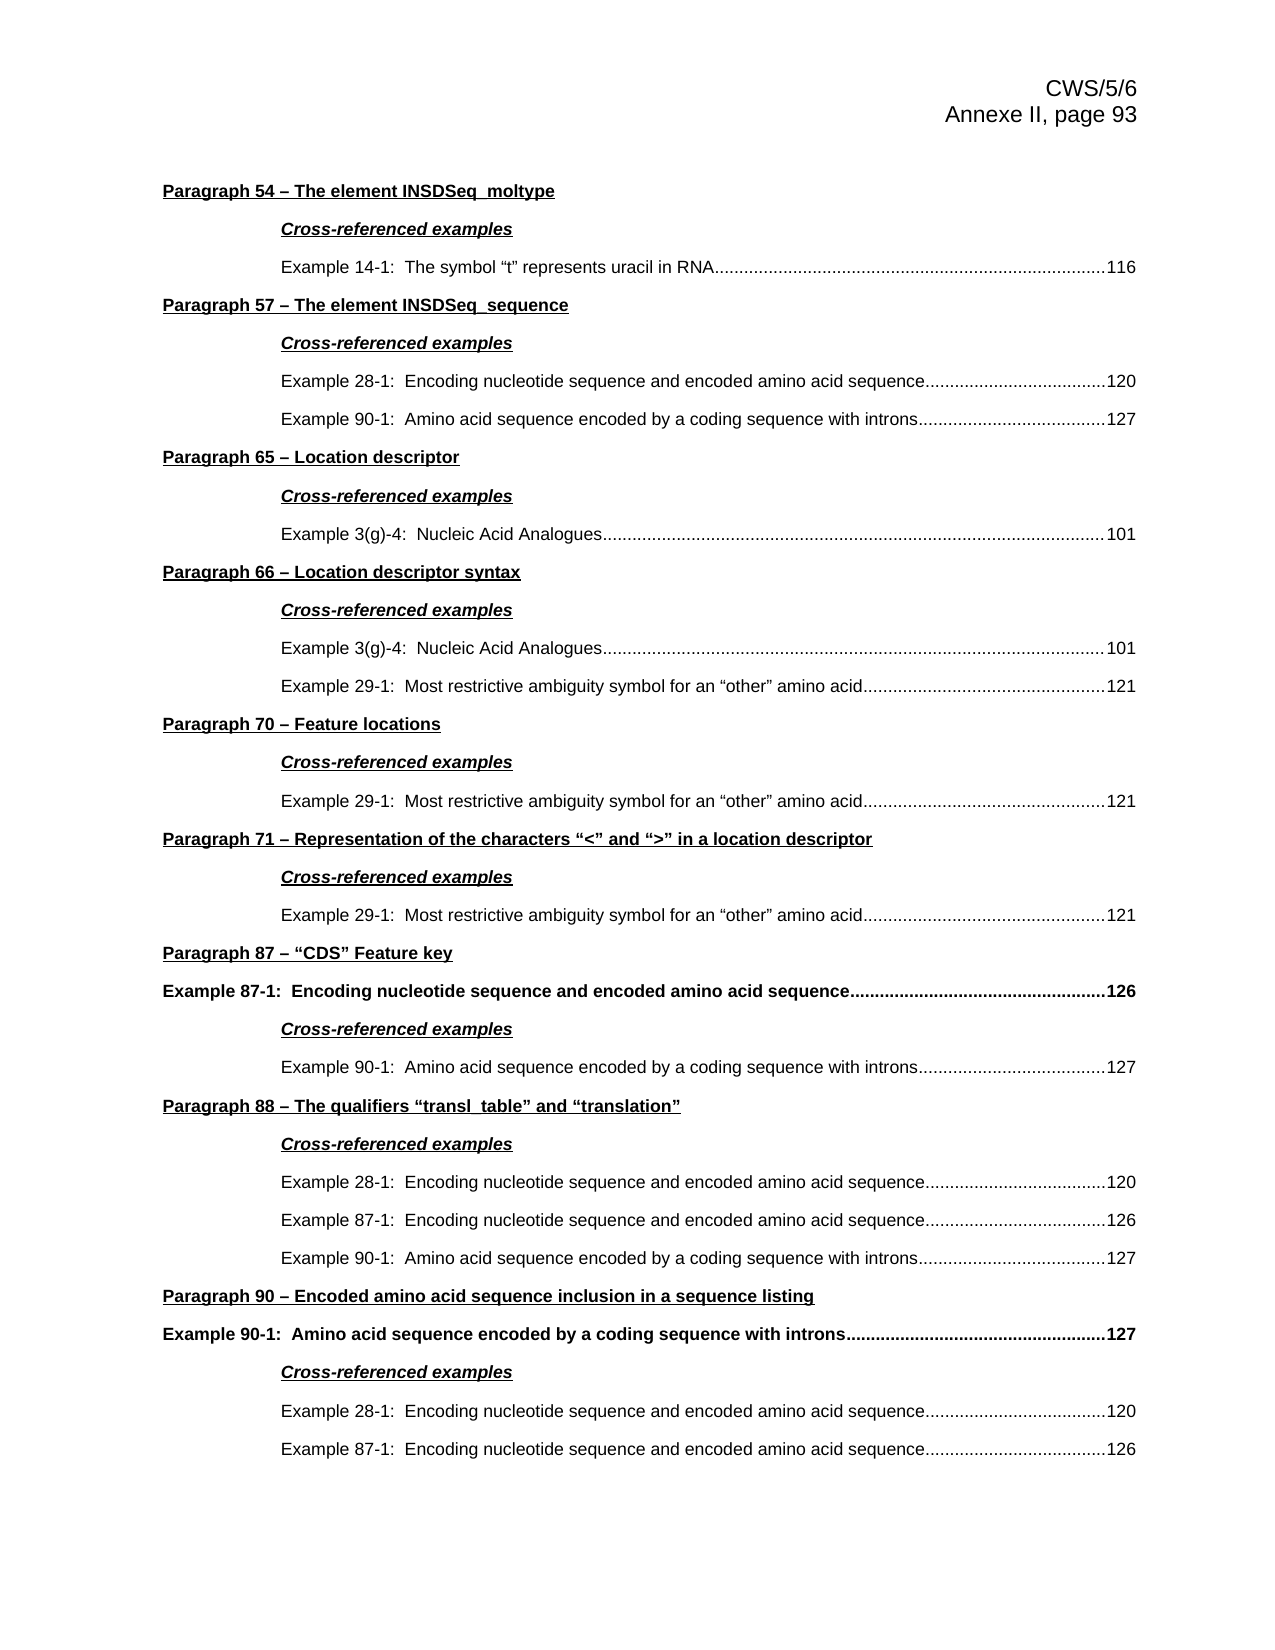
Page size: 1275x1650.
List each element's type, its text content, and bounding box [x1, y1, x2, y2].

text Cross-referenced examples [206, 218, 1137, 239]
text Cross-referenced examples [206, 1133, 1137, 1154]
text Paragraph 70 – Feature locations [162, 714, 1184, 734]
text Cross-referenced examples [206, 867, 1137, 887]
text Paragraph 88 – The qualifiers “transl_table” and “translation” [162, 1095, 1137, 1116]
text Example 87-1: Encoding nucleotide sequence and encoded amino acid sequence 126 [281, 1210, 1137, 1230]
text Paragraph 54 – The element INSDSeq_moltype [162, 180, 1137, 201]
text Cross-referenced examples [206, 333, 1137, 353]
text Paragraph 66 – Location descriptor syntax [162, 562, 1184, 582]
text Example 29-1: Most restrictive ambiguity symbol for an “other” amino acid 121 [281, 676, 1137, 696]
text Paragraph 65 – Location descriptor [162, 447, 1184, 468]
text Example 28-1: Encoding nucleotide sequence and encoded amino acid sequence 120 [281, 1172, 1137, 1192]
text Example 28-1: Encoding nucleotide sequence and encoded amino acid sequence 120 [281, 371, 1137, 391]
text Example 29-1: Most restrictive ambiguity symbol for an “other” amino acid 121 [281, 905, 1137, 925]
text Example 3(g)-4: Nucleic Acid Analogues 101 [281, 523, 1137, 544]
text Cross-referenced examples [206, 1362, 1137, 1383]
text Example 3(g)-4: Nucleic Acid Analogues 101 [281, 638, 1137, 658]
text Cross-referenced examples [206, 1019, 1137, 1039]
text Cross-referenced examples [206, 752, 1137, 773]
text Paragraph 71 – Representation of the characters “<” and “>” in a location descriptor [162, 828, 1184, 849]
text Paragraph 57 – The element INSDSeq_sequence [162, 295, 1184, 315]
text Cross-referenced examples [206, 600, 1137, 620]
text Example 28-1: Encoding nucleotide sequence and encoded amino acid sequence 120 [281, 1400, 1137, 1421]
text Example 90-1: Amino acid sequence encoded by a coding sequence with introns 127 [281, 1248, 1137, 1268]
text Paragraph 90 – Encoded amino acid sequence inclusion in a sequence listing [162, 1286, 1184, 1306]
text Cross-referenced examples [206, 485, 1137, 506]
text Example 90-1: Amino acid sequence encoded by a coding sequence with introns 127 [281, 409, 1137, 429]
text Example 87-1: Encoding nucleotide sequence and encoded amino acid sequence 126 [162, 981, 1137, 1001]
text Example 29-1: Most restrictive ambiguity symbol for an “other” amino acid 121 [281, 790, 1137, 811]
text Example 90-1: Amino acid sequence encoded by a coding sequence with introns 127 [162, 1324, 1137, 1344]
text Paragraph 87 – “CDS” Feature key [162, 943, 1184, 963]
text Example 14-1: The symbol “t” represents uracil in RNA 116 [281, 257, 1137, 277]
text Example 90-1: Amino acid sequence encoded by a coding sequence with introns 127 [281, 1057, 1137, 1078]
text Example 87-1: Encoding nucleotide sequence and encoded amino acid sequence 126 [281, 1438, 1137, 1459]
